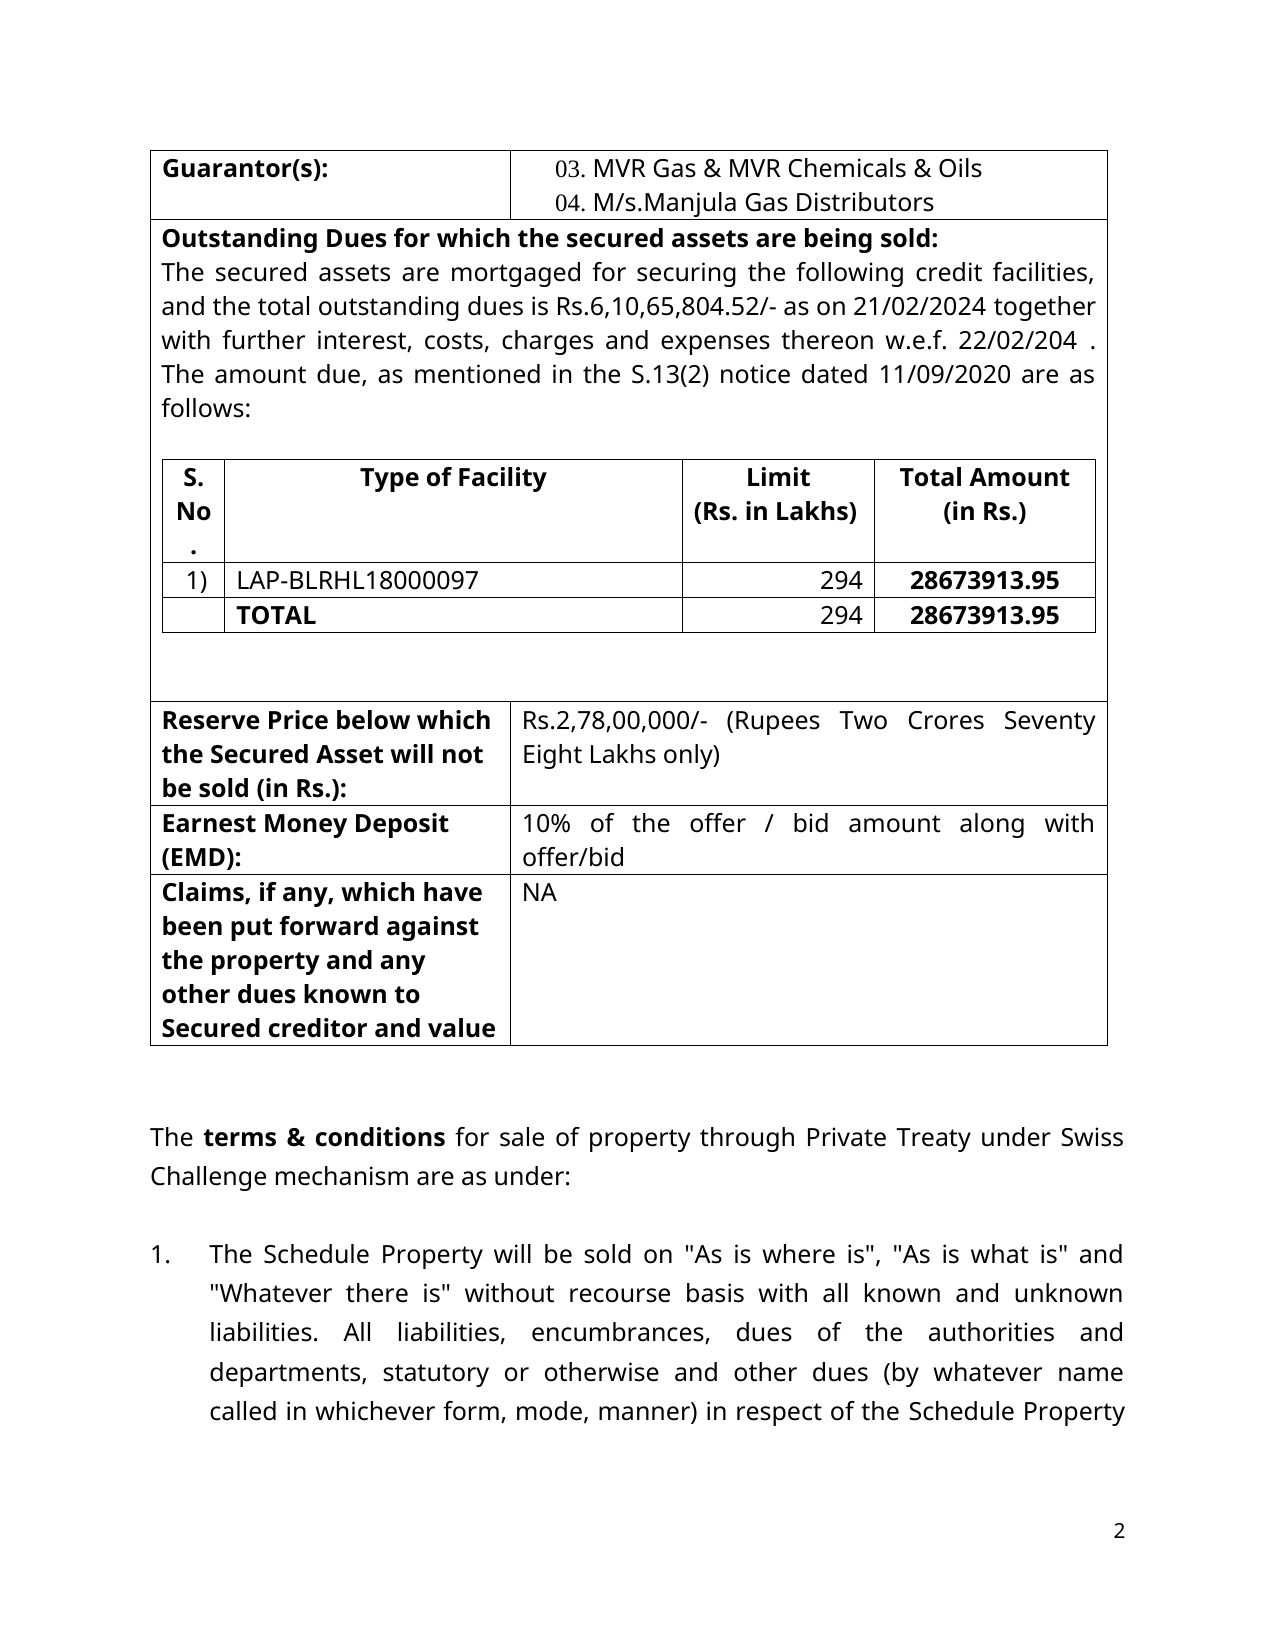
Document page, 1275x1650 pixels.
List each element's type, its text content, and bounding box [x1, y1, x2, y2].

table_cell Reserve Price below which the Secured Asset will not be sold (in Rs.): [151, 702, 510, 804]
table_cell 10% of the offer / bid amount along with offer/bid [511, 806, 1107, 874]
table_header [511, 151, 1107, 219]
table_cell Rs.2,78,00,000/- (Rupees Two Crores Seventy Eight Lakhs only) [511, 702, 1107, 804]
text The terms & conditions for sale of property through Private Treaty under Swiss Challenge mechanism are as under: [150, 1119, 1125, 1192]
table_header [151, 151, 510, 219]
table_cell Earnest Money Deposit (EMD): [151, 806, 510, 874]
table_cell NA [511, 875, 1107, 1045]
table_cell Outstanding Dues for which the secured assets are being sold: The secured assets are mortgaged for securing the following credit facilities, and the total outstanding dues is Rs.6,10,65,804.52/- as on 21/02/2024 together with further interest, costs, charges and expenses thereon w.e.f. 22/02/204 . The amount due, as mentioned in the S.13(2) notice dated 11/09/2020 are as follows: [151, 220, 1107, 701]
table_cell Claims, if any, which have been put forward against the property and any other dues known to Secured creditor and value [151, 875, 510, 1045]
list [150, 1237, 1125, 1427]
